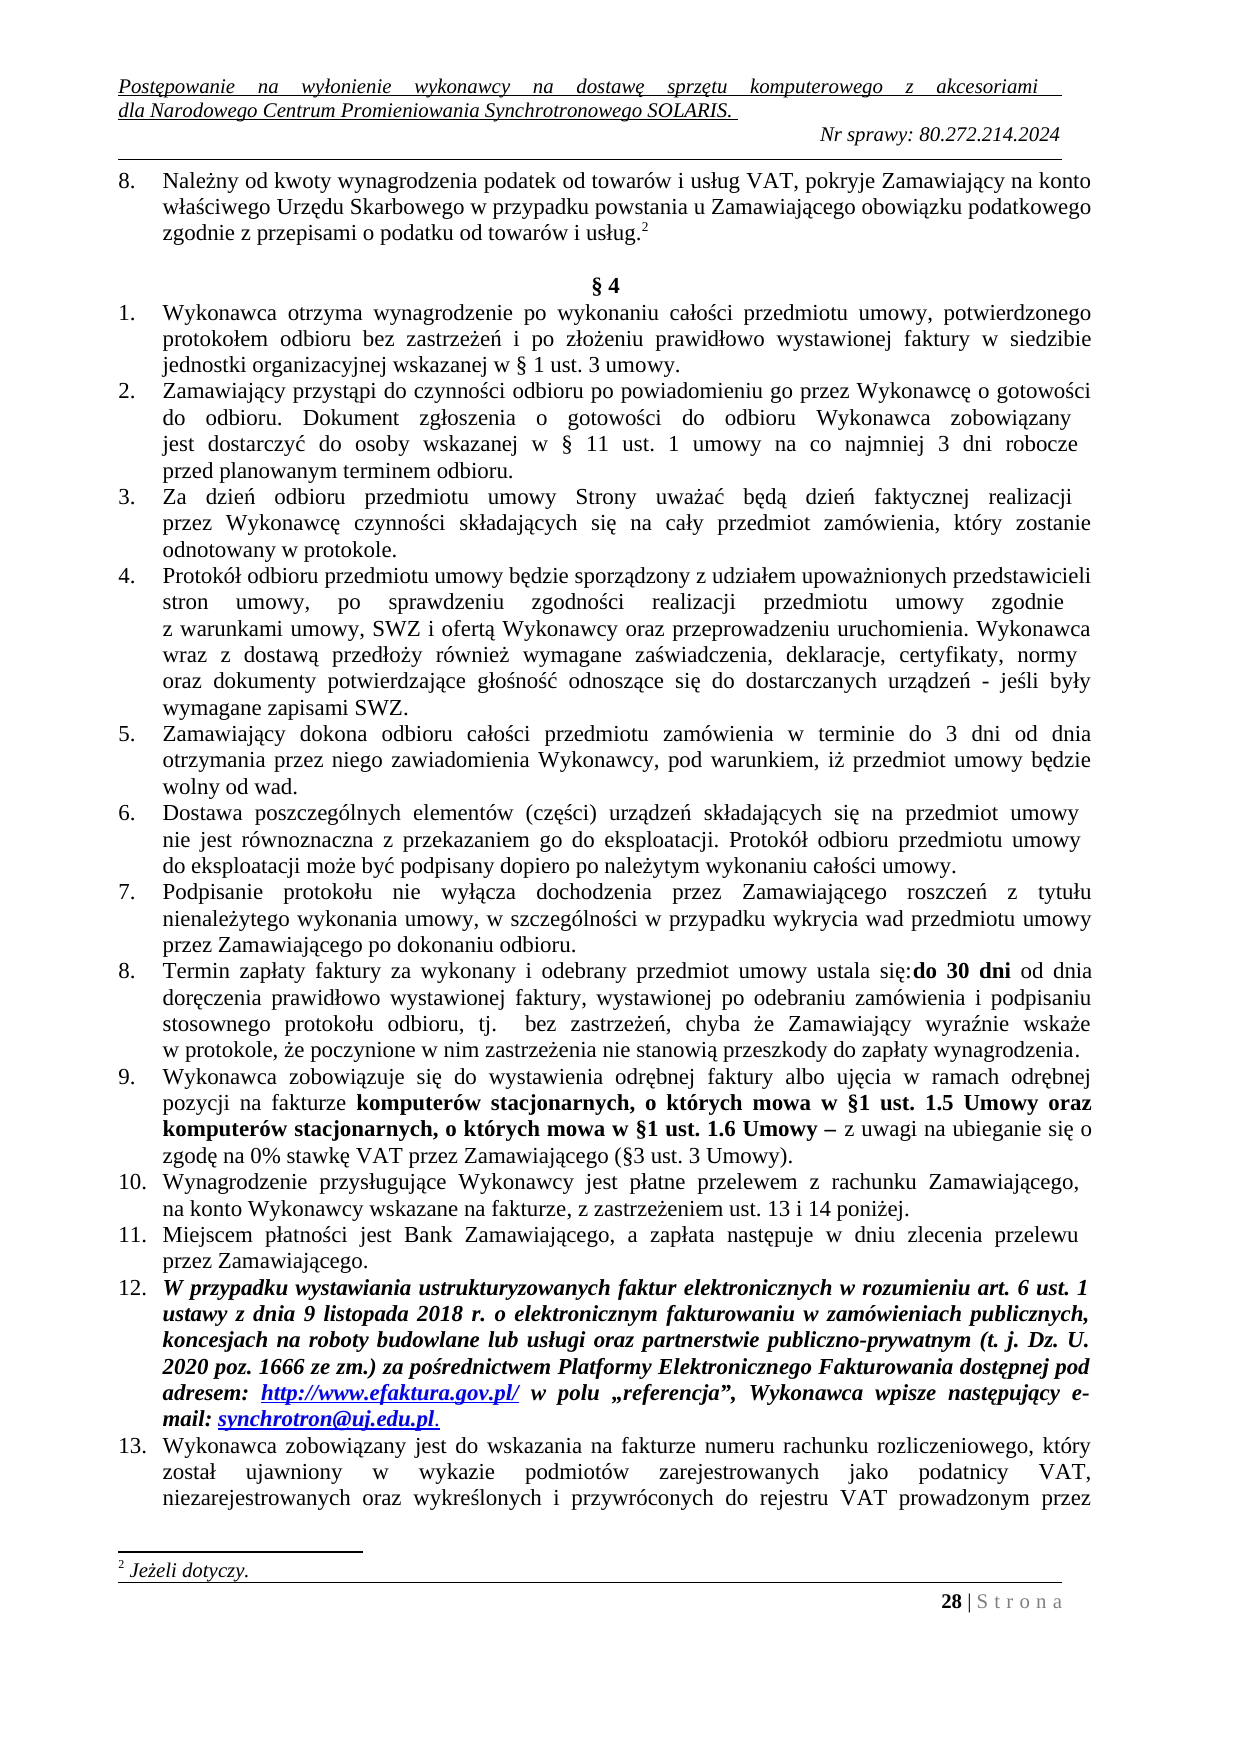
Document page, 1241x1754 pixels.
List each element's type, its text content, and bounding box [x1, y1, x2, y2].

list Za dzień odbioru przedmiotu umowy Strony uważać będą dzień faktycznej realizacji przez Wykonawcę czynności składających się na cały przedmiot zamówienia, który zostanie odnotowany w protokole. [118, 483, 1092, 562]
list Miejscem płatności jest Bank Zamawiającego, a zapłata następuje w dniu zlecenia przelewu przez Zamawiającego. [118, 1221, 1092, 1274]
list Podpisanie protokołu nie wyłącza dochodzenia przez Zamawiającego roszczeń z tytułu nienależytego wykonania umowy, w szczególności w przypadku wykrycia wad przedmiotu umowy przez Zamawiającego po dokonaniu odbioru. [118, 878, 1092, 957]
text § 4 [118, 272, 1092, 298]
list Zamawiający przystąpi do czynności odbioru po powiadomieniu go przez Wykonawcę o gotowości do odbioru. Dokument zgłoszenia o gotowości do odbioru Wykonawca zobowiązany jest dostarczyć do osoby wskazanej w § 11 ust. 1 umowy na co najmniej 3 dni robocze przed planowanym terminem odbioru. [118, 378, 1092, 483]
list Należny od kwoty wynagrodzenia podatek od towarów i usług VAT, pokryje Zamawiający na konto właściwego Urzędu Skarbowego w przypadku powstania u Zamawiającego obowiązku podatkowego zgodnie z przepisami o podatku od towarów i usług. [118, 167, 1092, 246]
list W przypadku wystawiania ustrukturyzowanych faktur elektronicznych w rozumieniu art. 6 ust. 1 ustawy z dnia 9 listopada 2018 r. o elektronicznym fakturowaniu w zamówieniach publicznych, koncesjach na roboty budowlane lub usługi oraz partnerstwie publiczno-prywatnym (t. j. Dz. U. 2020 poz. 1666 ze zm.) za pośrednictwem Platformy Elektronicznego Fakturowania dostępnej pod adresem: http://www.efaktura.gov.pl/ w polu „referencja”, Wykonawca wpisze następujący e-mail: synchrotron@uj.edu.pl. [118, 1274, 1092, 1432]
list Wykonawca otrzyma wynagrodzenie po wykonaniu całości przedmiotu umowy, potwierdzonego protokołem odbioru bez zastrzeżeń i po złożeniu prawidłowo wystawionej faktury w siedzibie jednostki organizacyjnej wskazanej w § 1 ust. 3 umowy. [118, 298, 1092, 378]
list Protokół odbioru przedmiotu umowy będzie sporządzony z udziałem upoważnionych przedstawicieli stron umowy, po sprawdzeniu zgodności realizacji przedmiotu umowy zgodnie z warunkami umowy, SWZ i ofertą Wykonawcy oraz przeprowadzeniu uruchomienia. Wykonawca wraz z dostawą przedłoży również wymagane zaświadczenia, deklaracje, certyfikaty, normy oraz dokumenty potwierdzające głośność odnoszące się do dostarczanych urządzeń - jeśli były wymagane zapisami SWZ. [118, 562, 1092, 720]
list Termin zapłaty faktury za wykonany i odebrany przedmiot umowy ustala się:do 30 dni od dnia doręczenia prawidłowo wystawionej faktury, wystawionej po odebraniu zamówienia i podpisaniu stosownego protokołu odbioru, tj. bez zastrzeżeń, chyba że Zamawiający wyraźnie wskaże w protokole, że poczynione w nim zastrzeżenia nie stanowią przeszkody do zapłaty wynagrodzenia. [118, 957, 1092, 1063]
list Dostawa poszczególnych elementów (części) urządzeń składających się na przedmiot umowy nie jest równoznaczna z przekazaniem go do eksploatacji. Protokół odbioru przedmiotu umowy do eksploatacji może być podpisany dopiero po należytym wykonaniu całości umowy. [118, 799, 1092, 878]
list Wynagrodzenie przysługujące Wykonawcy jest płatne przelewem z rachunku Zamawiającego, na konto Wykonawcy wskazane na fakturze, z zastrzeżeniem ust. 13 i 14 poniżej. [118, 1168, 1092, 1221]
list Zamawiający dokona odbioru całości przedmiotu zamówienia w terminie do 3 dni od dnia otrzymania przez niego zawiadomienia Wykonawcy, pod warunkiem, iż przedmiot umowy będzie wolny od wad. [118, 720, 1092, 799]
list Wykonawca zobowiązuje się do wystawienia odrębnej faktury albo ujęcia w ramach odrębnej pozycji na fakturze komputerów stacjonarnych, o których mowa w §1 ust. 1.5 Umowy oraz komputerów stacjonarnych, o których mowa w §1 ust. 1.6 Umowy – z uwagi na ubieganie się o zgodę na 0% stawkę VAT przez Zamawiającego (§3 ust. 3 Umowy). [118, 1063, 1092, 1168]
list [118, 1432, 1092, 1511]
